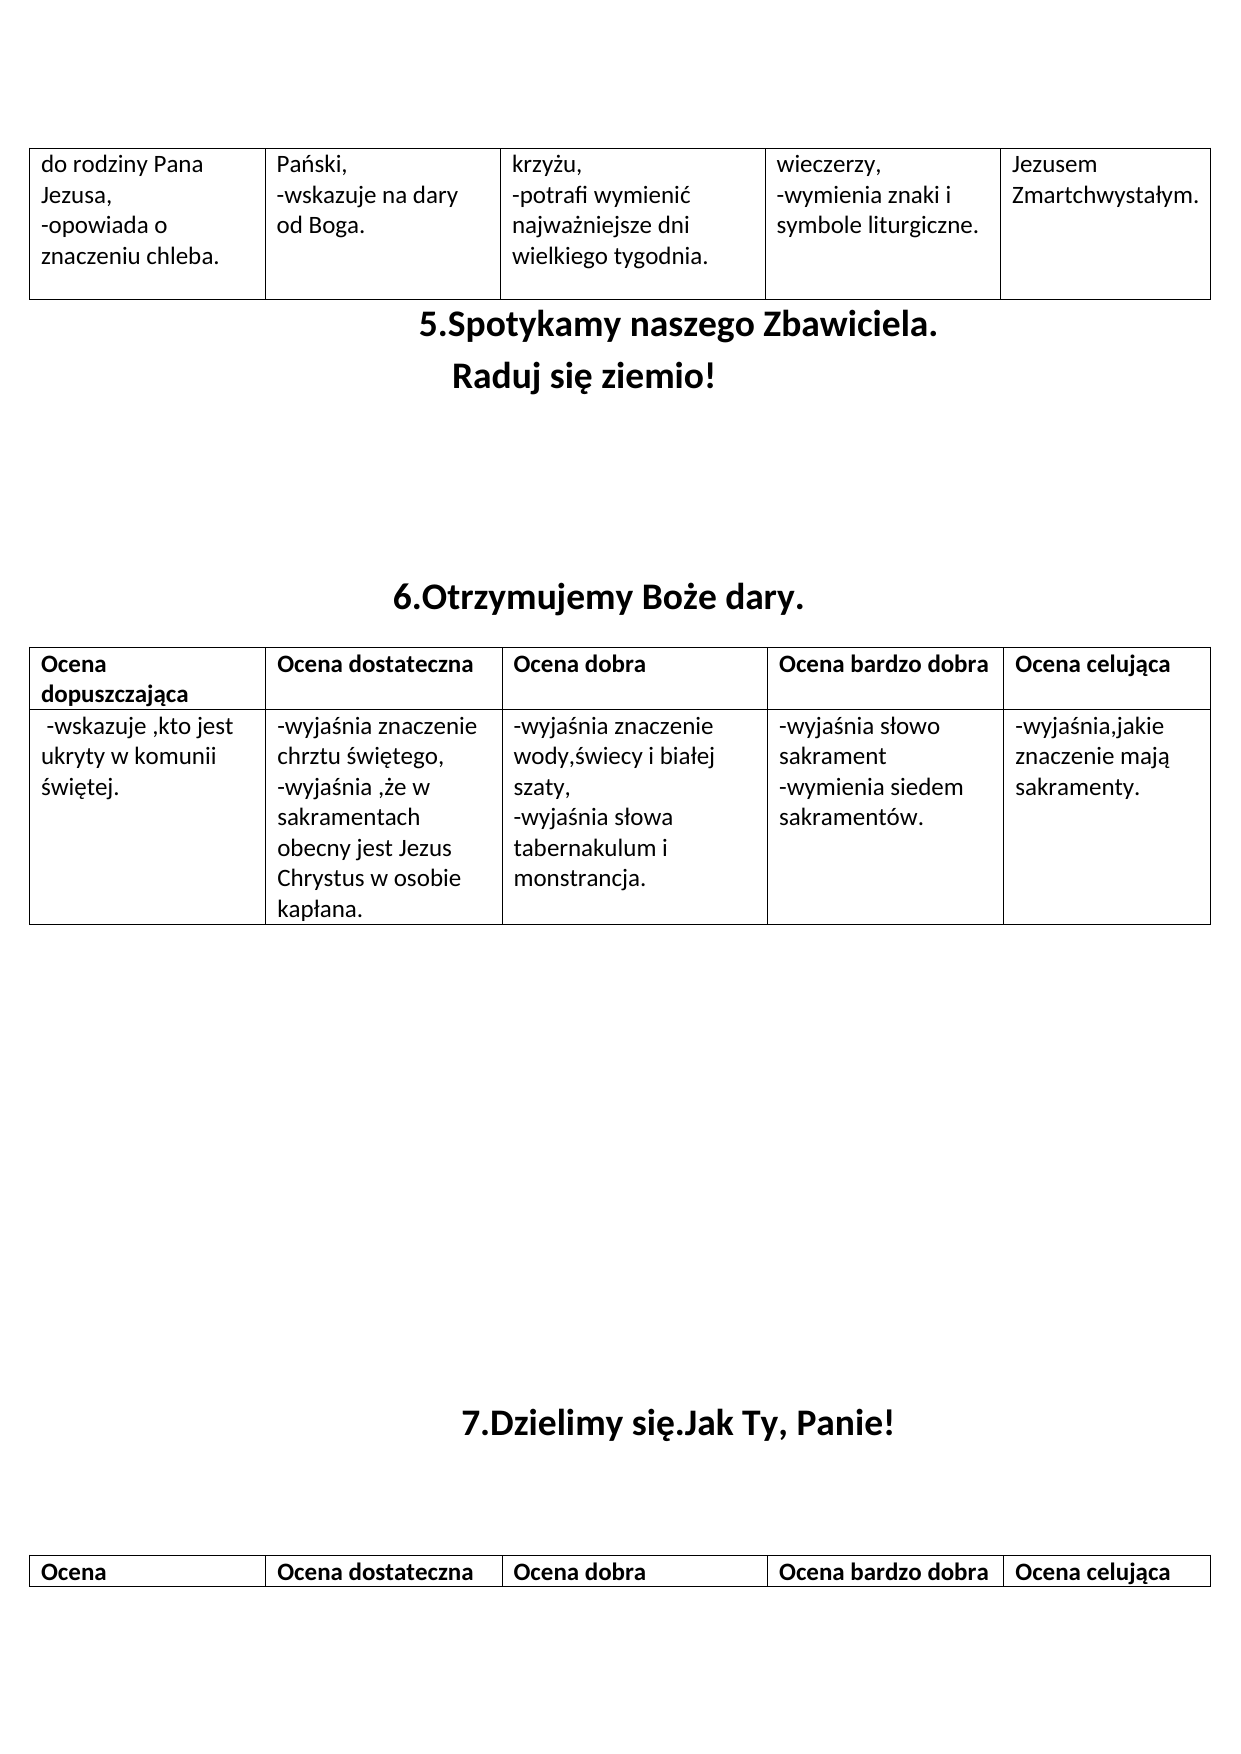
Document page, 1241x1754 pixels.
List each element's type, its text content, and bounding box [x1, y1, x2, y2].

table_cell -wyjaśnia,jakie znaczenie mają sakramenty. [1004, 710, 1210, 923]
table_cell -wskazuje ,kto jest ukryty w komunii świętej. [30, 710, 265, 923]
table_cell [501, 149, 765, 299]
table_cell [766, 149, 1000, 299]
table_cell -wyjaśnia słowo sakrament -wymienia siedem sakramentów. [768, 710, 1003, 923]
table_cell -wyjaśnia znaczenie chrztu świętego, -wyjaśnia ,że w sakramentach obecny jest Jezus Chrystus w osobie kapłana. [266, 710, 502, 923]
table_cell -wyjaśnia znaczenie wody,świecy i białej szaty, -wyjaśnia słowa tabernakulum i monstrancja. [503, 710, 767, 923]
table_header Ocena dobra [503, 1556, 767, 1586]
table_header Ocena dobra [503, 648, 767, 709]
table_header Ocena celująca [1004, 1556, 1210, 1586]
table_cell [1001, 149, 1210, 299]
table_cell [30, 149, 265, 299]
text 6.Otrzymujemy Boże dary. [148, 573, 1093, 619]
table_header Ocena dopuszczająca [30, 648, 265, 709]
text 5.Spotykamy naszego Zbawiciela. Raduj się ziemio! [148, 300, 1093, 398]
table_header Ocena dopuszczająca [30, 1556, 265, 1586]
table_header Ocena dostateczna [266, 1556, 502, 1586]
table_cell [266, 149, 500, 299]
text 7.Dzielimy się.Jak Ty, Panie! [148, 925, 1093, 1529]
table_header Ocena bardzo dobra [768, 648, 1003, 709]
table_header Ocena celująca [1004, 648, 1210, 709]
table_header Ocena bardzo dobra [768, 1556, 1003, 1586]
table_header Ocena dostateczna [266, 648, 502, 709]
